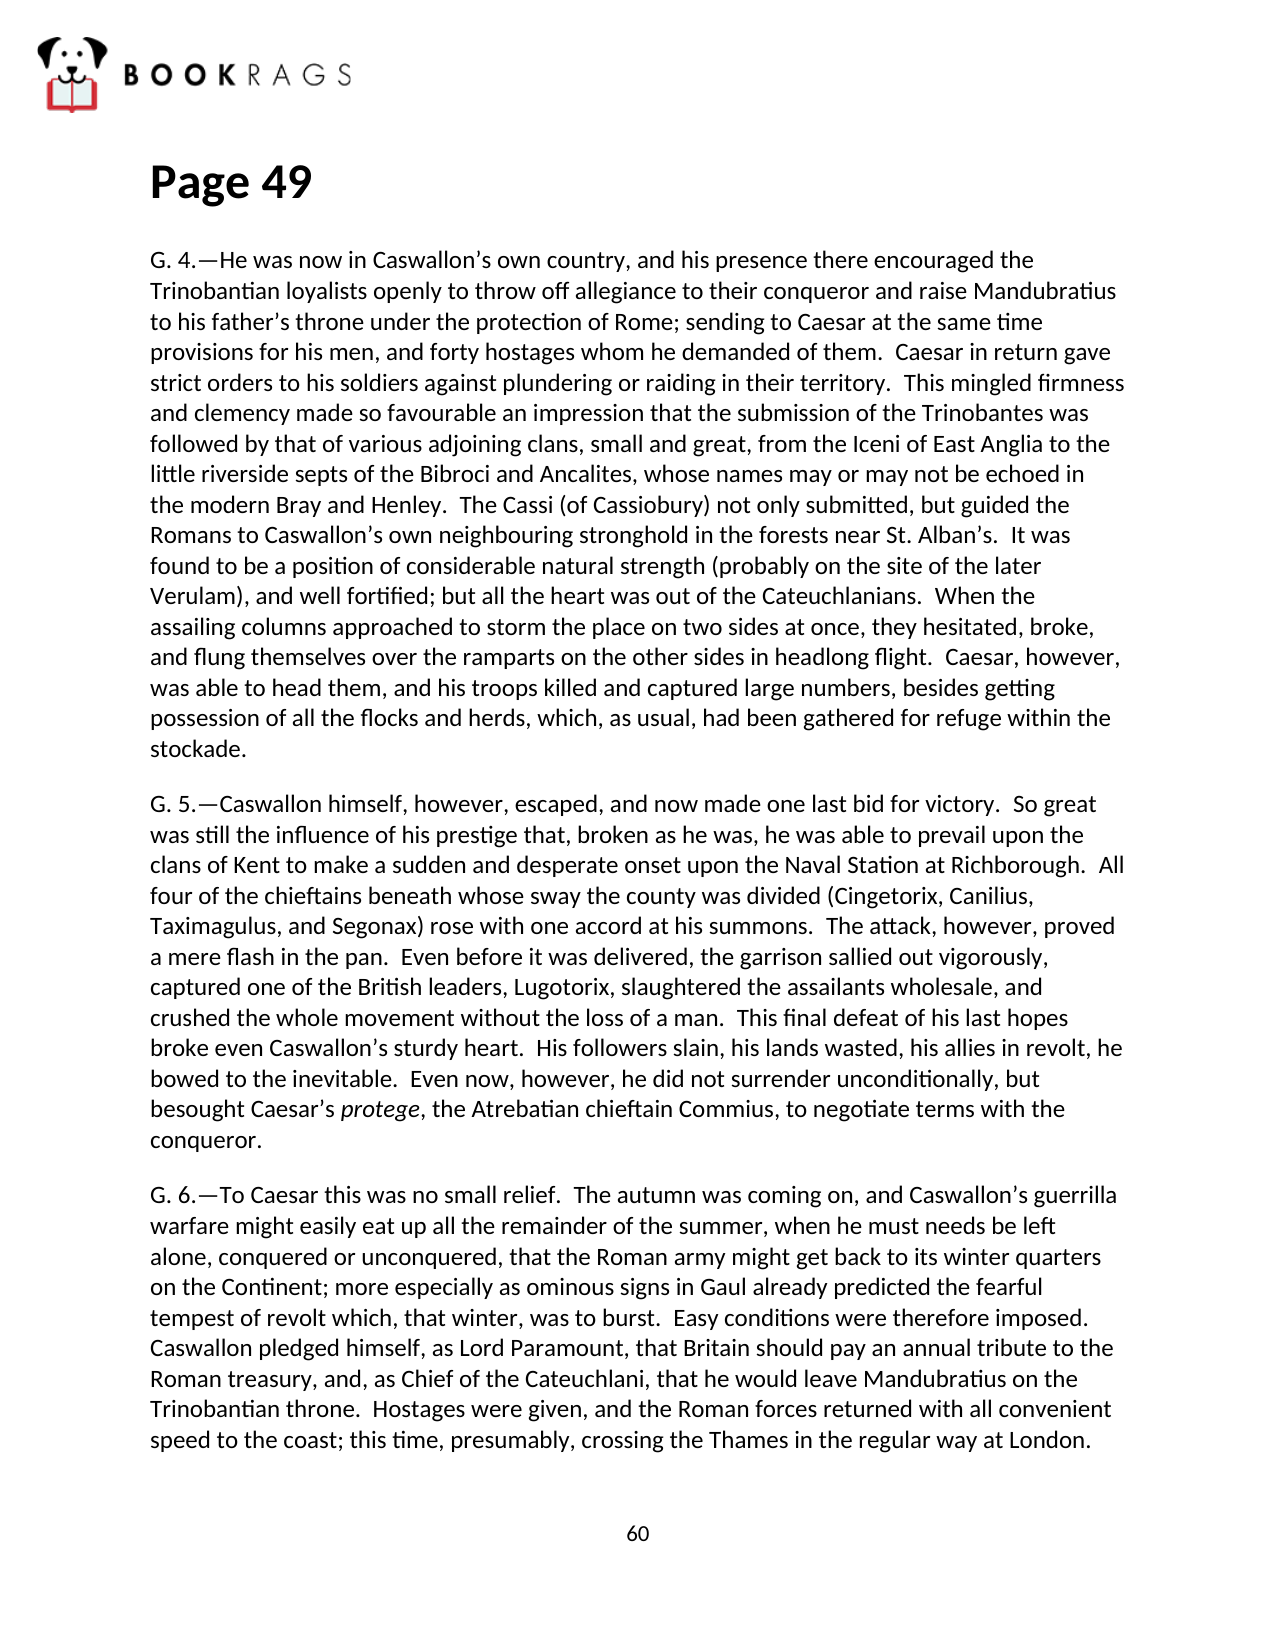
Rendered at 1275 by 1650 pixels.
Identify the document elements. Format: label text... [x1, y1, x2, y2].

text G. 6.—­To Caesar this was no small relief. The autumn was coming on, and Caswallon’s guerrilla warfare might easily eat up all the remainder of the summer, when he must needs be left alone, conquered or unconquered, that the Roman army might get back to its winter quarters on the Continent; more especially as ominous signs in Gaul already predicted the fearful tempest of revolt which, that winter, was to burst. Easy conditions were therefore imposed. Caswallon pledged himself, as Lord Paramount, that Britain should pay an annual tribute to the Roman treasury, and, as Chief of the Cateuchlani, that he would leave Mandubratius on the Trinobantian throne. Hostages were given, and the Roman forces returned with all convenient speed to the coast; this time, presumably, crossing the Thames in the regular way at London. [150, 1180, 1125, 1454]
picture [37, 37, 351, 113]
text Page 49 [150, 150, 1125, 211]
text G. 5.—­Caswallon himself, however, escaped, and now made one last bid for victory. So great was still the influence of his prestige that, broken as he was, he was able to prevail upon the clans of Kent to make a sudden and desperate onset upon the Naval Station at Richborough. All four of the chieftains beneath whose sway the county was divided (Cingetorix, Canilius, Taximagulus, and Segonax) rose with one accord at his summons. The attack, however, proved a mere flash in the pan. Even before it was delivered, the garrison sallied out vigorously, captured one of the British leaders, Lugotorix, slaughtered the assailants wholesale, and crushed the whole movement without the loss of a man. This final defeat of his last hopes broke even Caswallon’s sturdy heart. His followers slain, his lands wasted, his allies in revolt, he bowed to the inevitable. Even now, however, he did not surrender unconditionally, but besought Caesar’s protege, the Atrebatian chieftain Commius, to negotiate terms with the conqueror. [150, 788, 1125, 1155]
text G. 4.—­He was now in Caswallon’s own country, and his presence there encouraged the Trinobantian loyalists openly to throw off allegiance to their conqueror and raise Mandubratius to his father’s throne under the protection of Rome; sending to Caesar at the same time provisions for his men, and forty hostages whom he demanded of them. Caesar in return gave strict orders to his soldiers against plundering or raiding in their territory. This mingled firmness and clemency made so favourable an impression that the submission of the Trinobantes was followed by that of various adjoining clans, small and great, from the Iceni of East Anglia to the little riverside septs of the Bibroci and Ancalites, whose names may or may not be echoed in the modern Bray and Henley. The Cassi (of Cassiobury) not only submitted, but guided the Romans to Caswallon’s own neighbouring stronghold in the forests near St. Alban’s. It was found to be a position of considerable natural strength (probably on the site of the later Verulam), and well fortified; but all the heart was out of the Cateuchlanians. When the assailing columns approached to storm the place on two sides at once, they hesitated, broke, and flung themselves over the ramparts on the other sides in headlong flight. Caesar, however, was able to head them, and his troops killed and captured large numbers, besides getting possession of all the flocks and herds, which, as usual, had been gathered for refuge within the stockade. [150, 244, 1125, 763]
